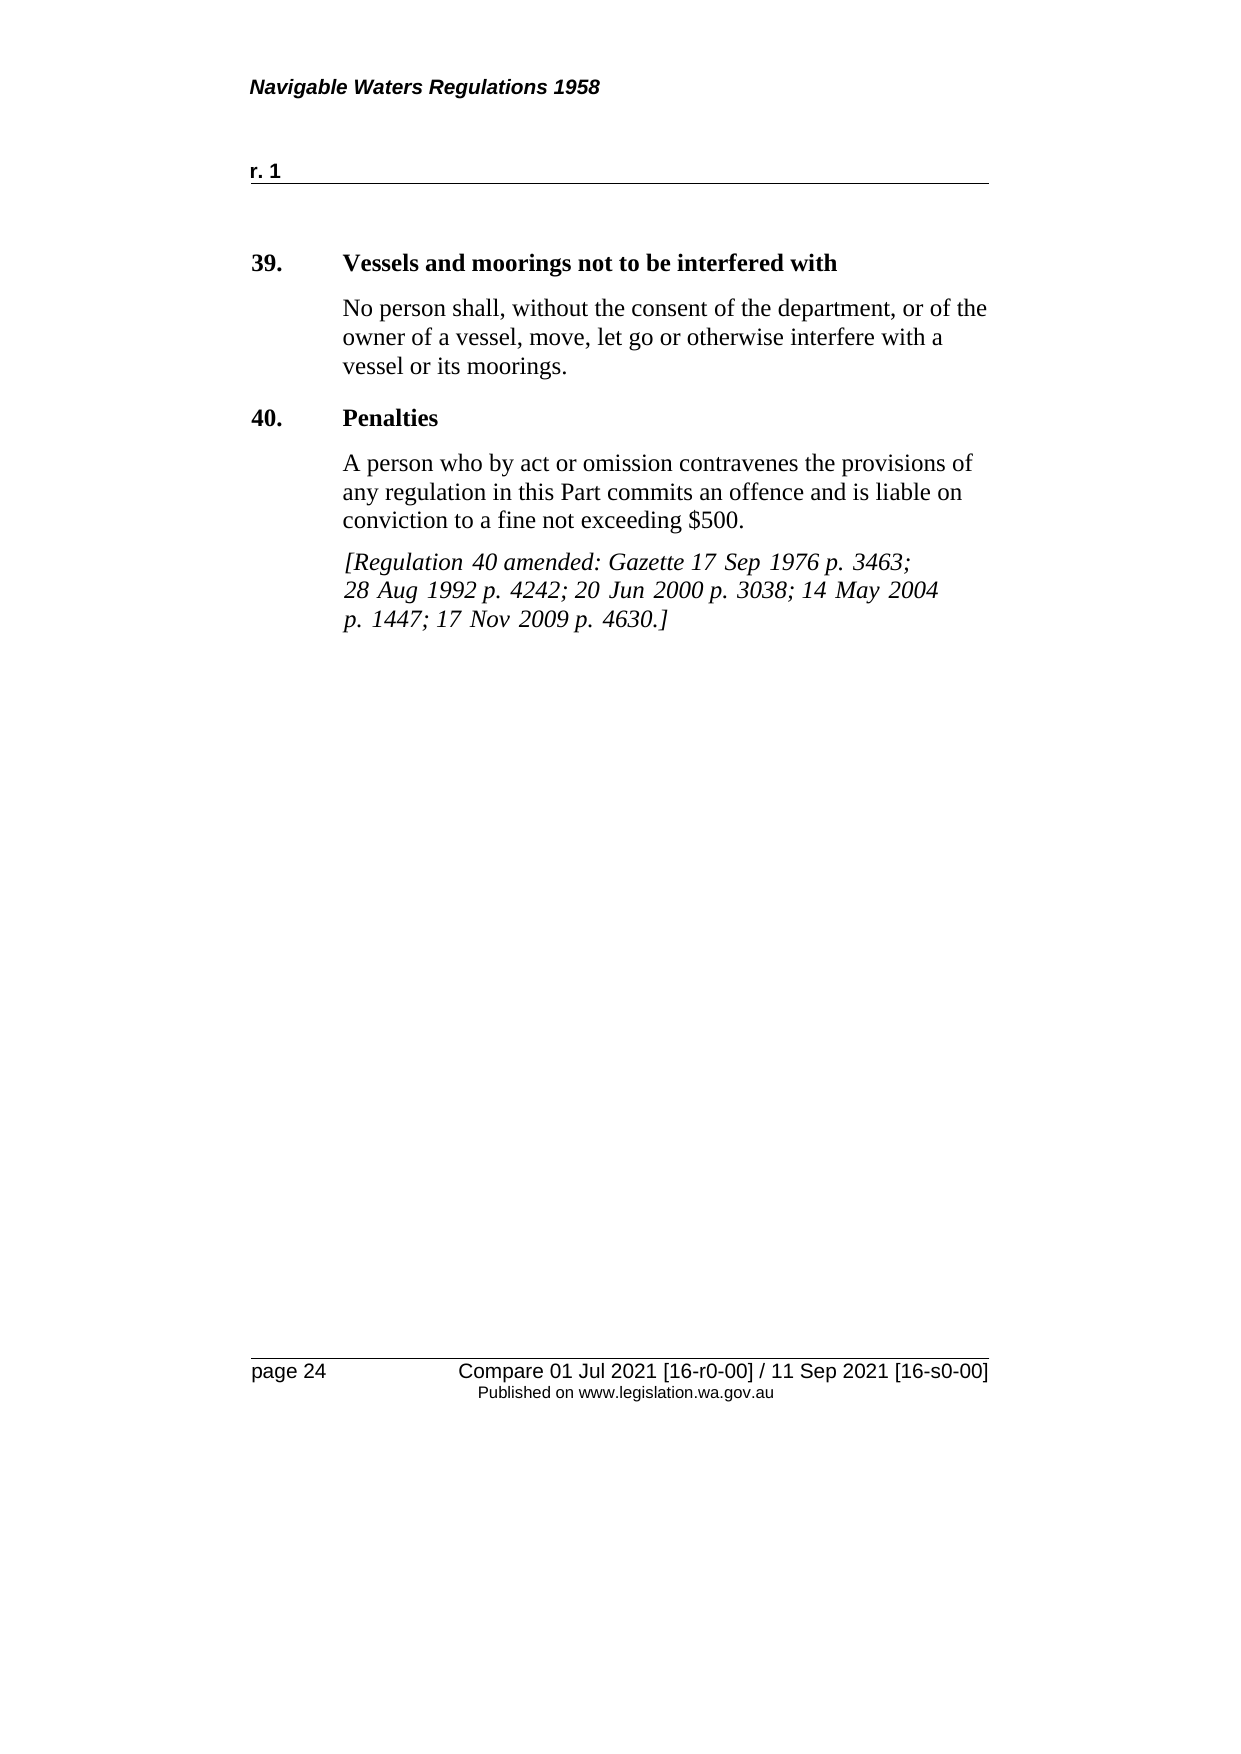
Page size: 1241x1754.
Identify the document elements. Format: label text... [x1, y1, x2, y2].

text No person shall, without the consent of the department, or of the owner of a vessel, move, let go or otherwise interfere with a vessel or its moorings. [251, 293, 989, 380]
text [Regulation 40 amended: Gazette 17 Sep 1976 p. 3463; 28 Aug 1992 p. 4242; 20 Jun 2000 p. 3038; 14 May 2004 p. 1447; 17 Nov 2009 p. 4630.] [251, 547, 989, 633]
subtitle 40. Penalties [251, 403, 989, 431]
subtitle 39. Vessels and moorings not to be interfered with [251, 248, 989, 277]
text A person who by act or omission contravenes the provisions of any regulation in this Part commits an offence and is liable on conviction to a fine not exceeding $500. [251, 448, 989, 534]
